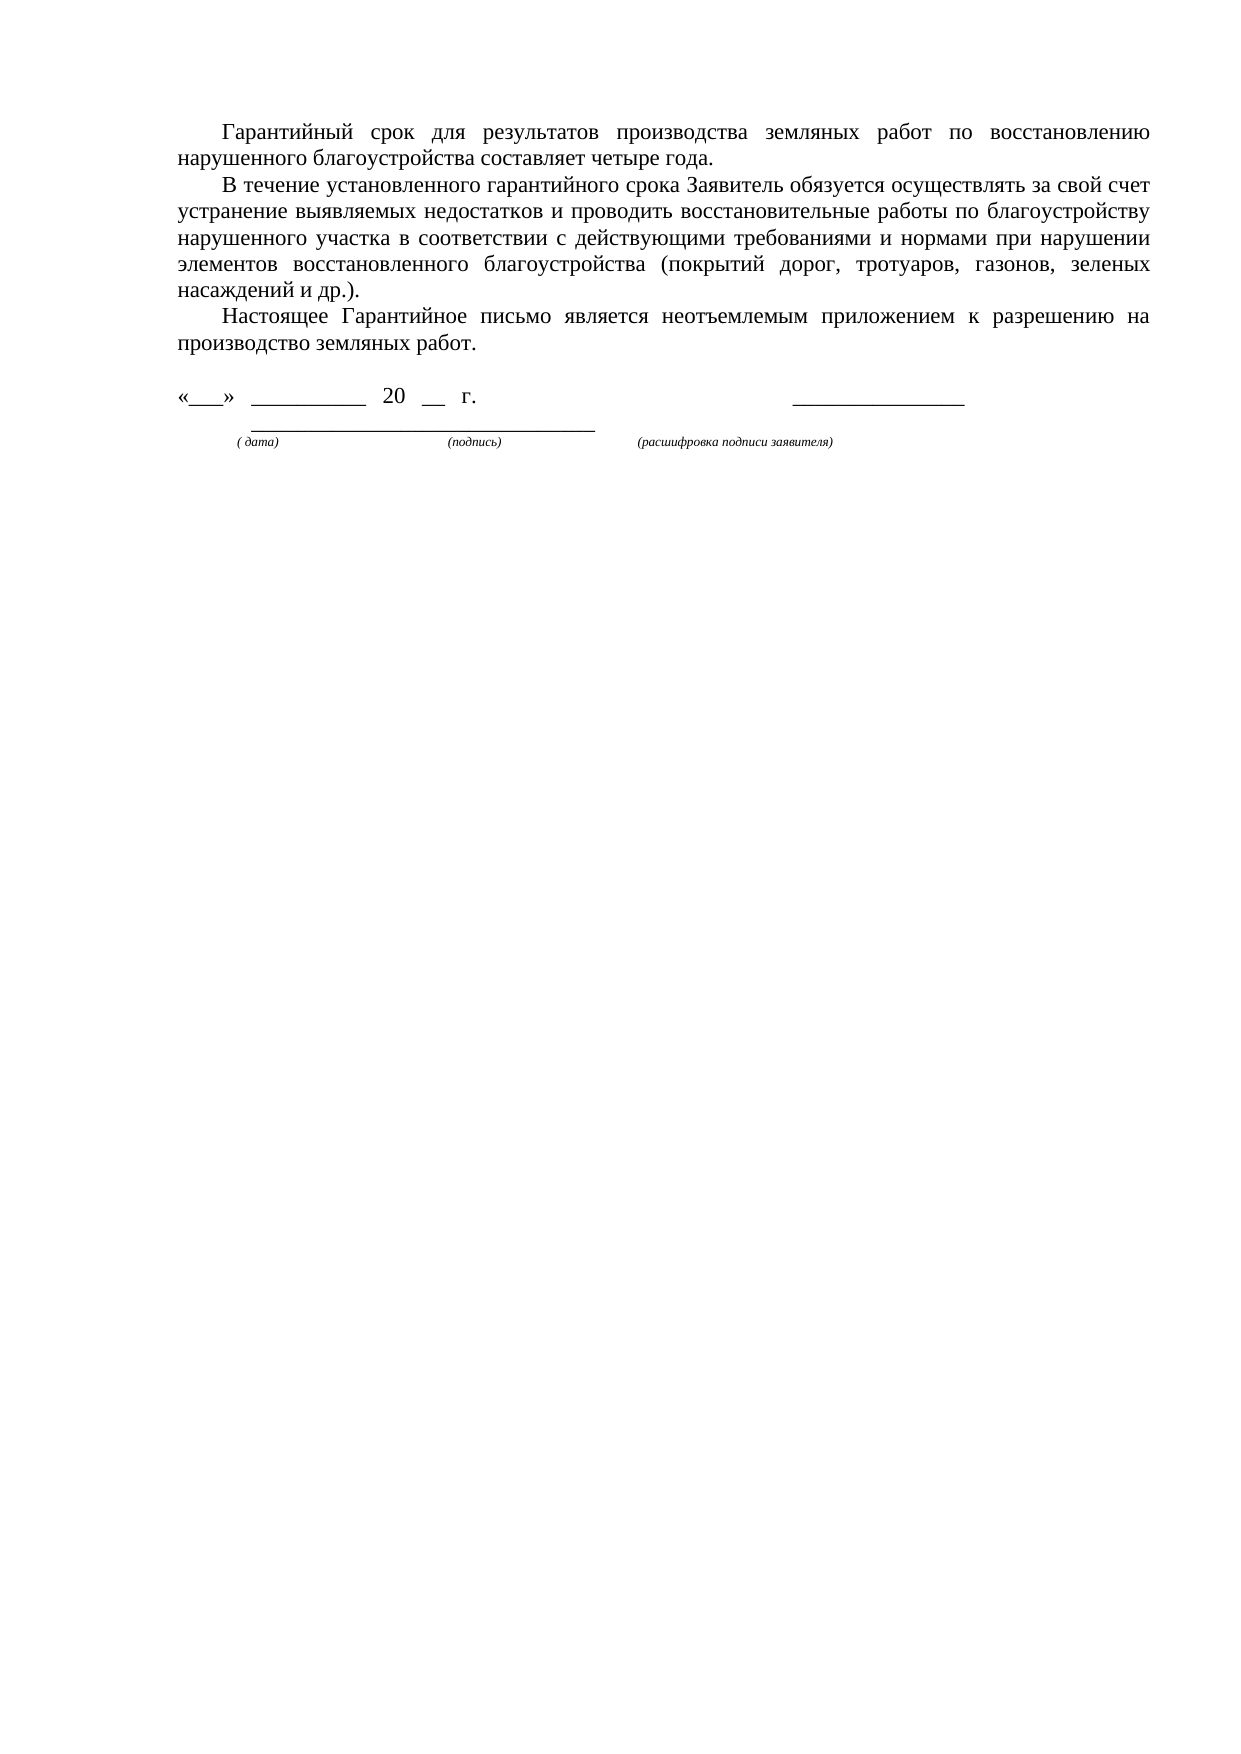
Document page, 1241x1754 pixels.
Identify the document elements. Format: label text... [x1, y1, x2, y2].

text «___» __________ 20 __ г. _______________ ______________________________ [177, 382, 1152, 434]
text ( дата) (подпись) (расшифровка подписи заявителя) [177, 434, 1152, 461]
text В течение установленного гарантийного срока Заявитель обязуется осуществлять за свой счет устранение выявляемых недостатков и проводить восстановительные работы по благоустройству нарушенного участка в соответствии с действующими требованиями и нормами при нарушении элементов восстановленного благоустройства (покрытий дорог, тротуаров, газонов, зеленых насаждений и др.). [177, 171, 1152, 303]
text Настоящее Гарантийное письмо является неотъемлемым приложением к разрешению на производство земляных работ. [177, 303, 1152, 355]
text Гарантийный срок для результатов производства земляных работ по восстановлению нарушенного благоустройства составляет четыре года. [177, 118, 1152, 171]
